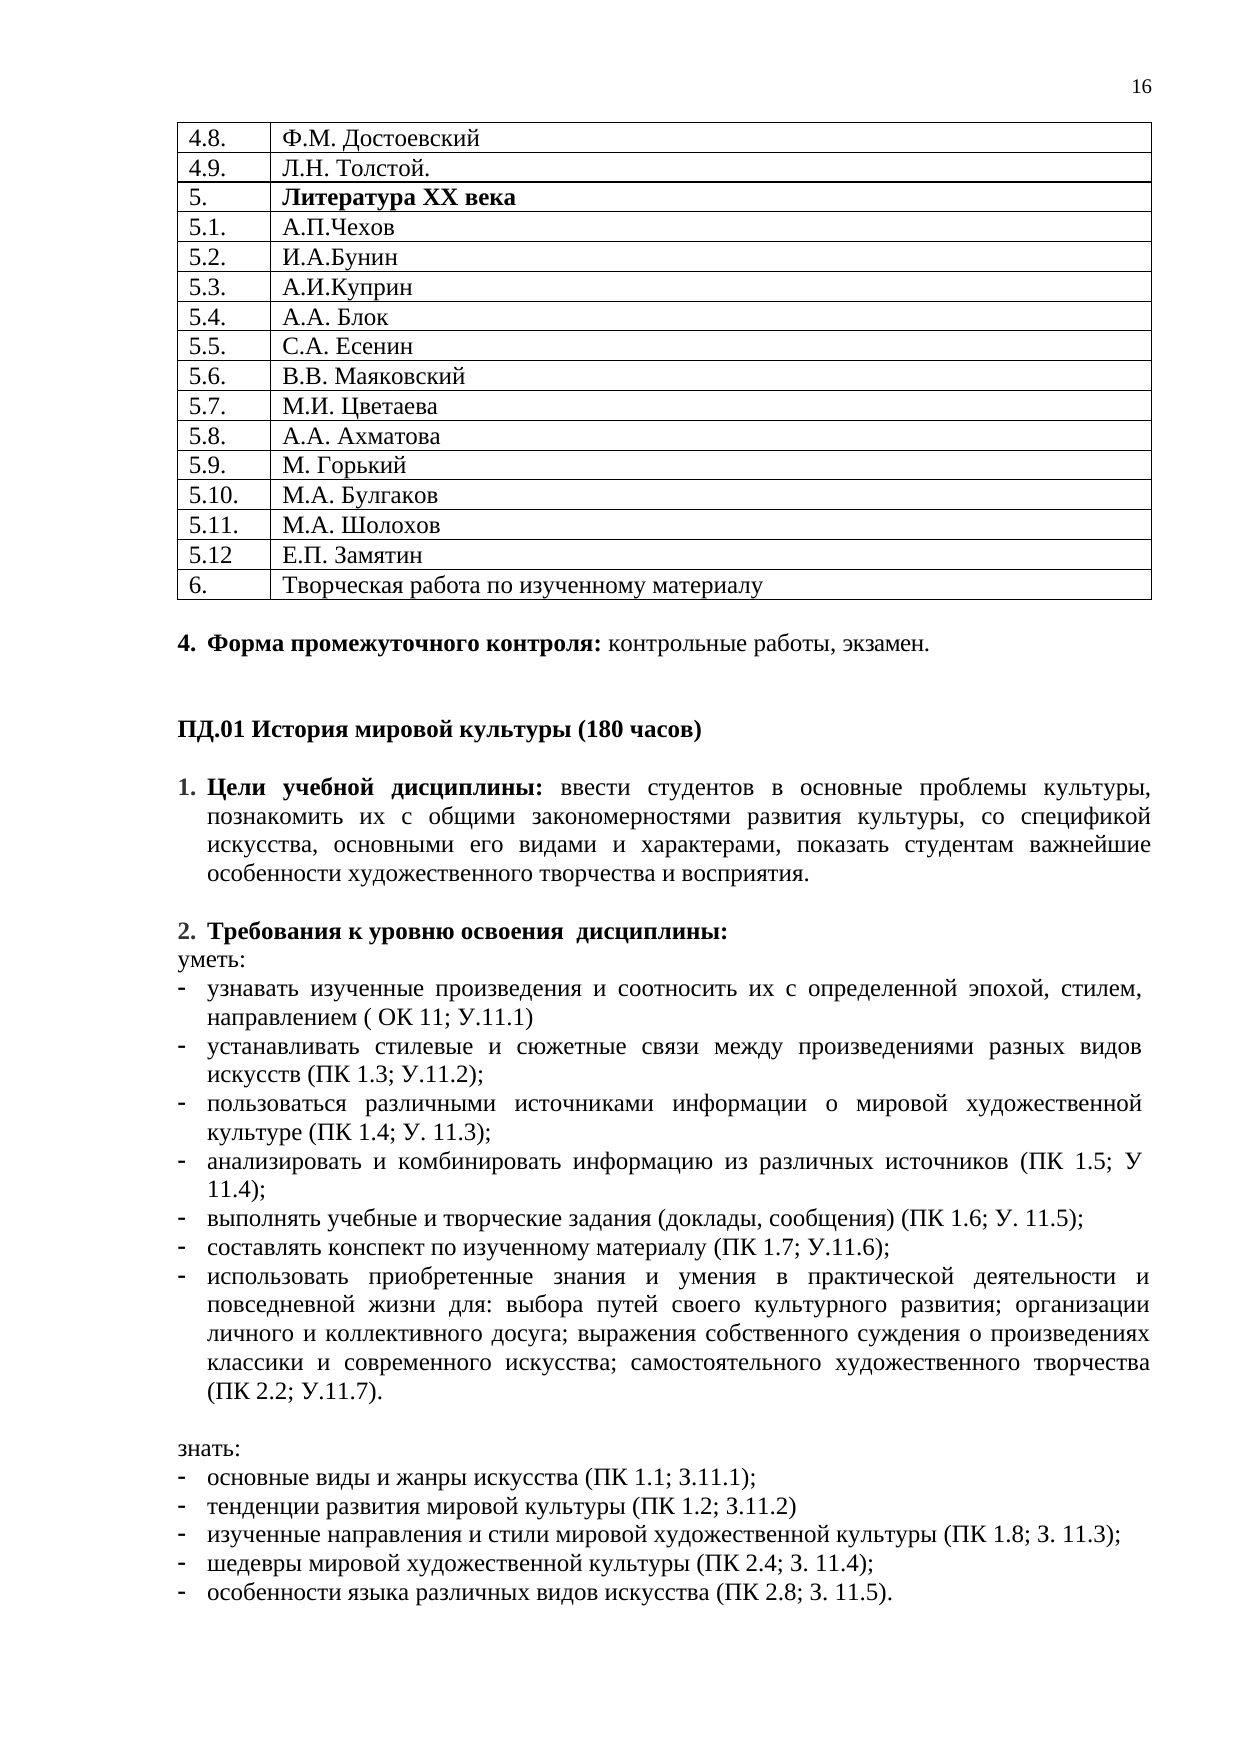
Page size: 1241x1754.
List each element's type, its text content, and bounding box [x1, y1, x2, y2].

list шедевры мировой художественной культуры (ПК 2.4; З. 11.4); [177, 1548, 1143, 1577]
list анализировать и комбинировать информацию из различных источников (ПК 1.5; У 11.4); [177, 1146, 1143, 1203]
table_cell А.И.Куприн [271, 272, 1151, 301]
list основные виды и жанры искусства (ПК 1.1; З.11.1); [177, 1462, 1143, 1491]
table_cell А.А. Блок [271, 302, 1151, 330]
table_cell Ф.М. Достоевский [271, 123, 1151, 152]
table_cell М.А. Булгаков [271, 480, 1151, 509]
list устанавливать стилевые и сюжетные связи между произведениями разных видов искусств (ПК 1.3; У.11.2); [177, 1031, 1143, 1088]
text знать: [177, 1433, 1152, 1462]
table_cell Творческая работа по изученному материалу [271, 570, 1151, 598]
table_cell 5.4. [178, 302, 270, 330]
table_cell Литература XX века [271, 183, 1151, 211]
table_cell 5.9. [178, 451, 270, 479]
table_cell А.А. Ахматова [271, 421, 1151, 449]
table_cell Е.П. Замятин [271, 540, 1151, 569]
table_cell 5.1. [178, 212, 270, 241]
table_cell 4.8. [178, 123, 270, 152]
text уметь: [177, 944, 1152, 973]
table_cell М. Горький [271, 451, 1151, 479]
table_cell С.А. Есенин [271, 331, 1151, 360]
table_cell Л.Н. Толстой. [271, 153, 1151, 181]
table_cell 5. [178, 183, 270, 211]
table_cell 5.7. [178, 391, 270, 420]
table_cell М.А. Шолохов [271, 510, 1151, 539]
table_cell В.В. Маяковский [271, 361, 1151, 390]
list пользоваться различными источниками информации о мировой художественной культуре (ПК 1.4; У. 11.3); [177, 1088, 1143, 1146]
table_cell 5.5. [178, 331, 270, 360]
list выполнять учебные и творческие задания (доклады, сообщения) (ПК 1.6; У. 11.5); [177, 1203, 1143, 1232]
text ПД.01 История мировой культуры (180 часов) [177, 714, 1152, 743]
table_cell А.П.Чехов [271, 212, 1151, 241]
list изученные направления и стили мировой художественной культуры (ПК 1.8; З. 11.3); [177, 1519, 1143, 1548]
table_cell 5.12 [178, 540, 270, 569]
table_cell 5.10. [178, 480, 270, 509]
table_cell 5.3. [178, 272, 270, 301]
table_cell 4.9. [178, 153, 270, 181]
table_cell 5.8. [178, 421, 270, 449]
list Цели учебной дисциплины: ввести студентов в основные проблемы культуры, познакомить их с общими закономерностями развития культуры, со спецификой искусства, основными его видами и характерами, показать студентам важнейшие особенности художественного творчества и восприятия. [177, 772, 1152, 887]
table_cell 5.2. [178, 242, 270, 271]
list составлять конспект по изученному материалу (ПК 1.7; У.11.6); [177, 1232, 1151, 1261]
list узнавать изученные произведения и соотносить их с определенной эпохой, стилем, направлением ( ОК 11; У.11.1) [177, 973, 1143, 1031]
table_cell 5.6. [178, 361, 270, 390]
list особенности языка различных видов искусства (ПК 2.8; З. 11.5). [177, 1577, 1143, 1606]
list Требования к уровню освоения дисциплины: [177, 916, 1152, 944]
list Форма промежуточного контроля: контрольные работы, экзамен. [177, 628, 1152, 657]
list использовать приобретенные знания и умения в практической деятельности и повседневной жизни для: выбора путей своего культурного развития; организации личного и коллективного досуга; выражения собственного суждения о произведениях классики и современного искусства; самостоятельного художественного творчества (ПК 2.2; У.11.7). [177, 1261, 1151, 1404]
table_cell М.И. Цветаева [271, 391, 1151, 420]
list тенденции развития мировой культуры (ПК 1.2; З.11.2) [177, 1491, 1143, 1519]
table_cell И.А.Бунин [271, 242, 1151, 271]
table_cell 6. [178, 570, 270, 598]
table_cell 5.11. [178, 510, 270, 539]
